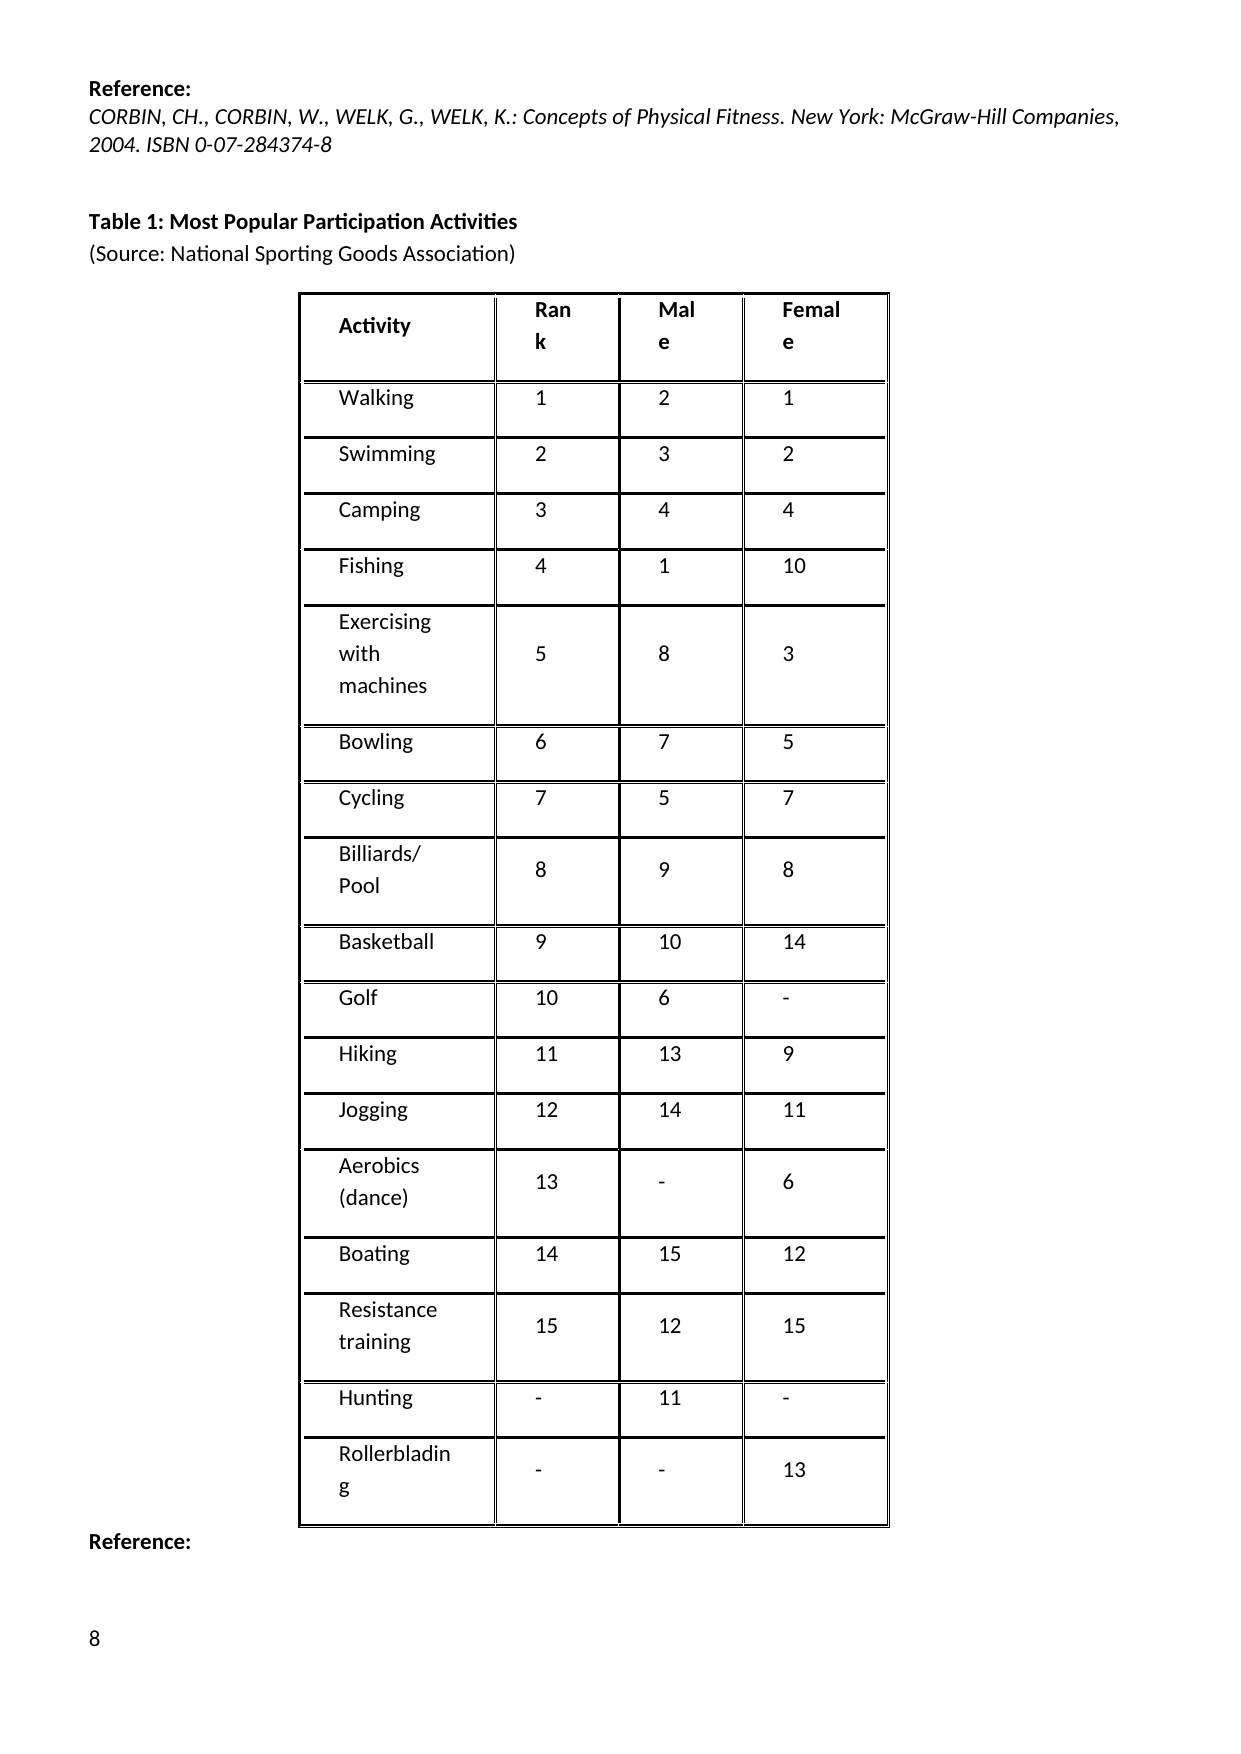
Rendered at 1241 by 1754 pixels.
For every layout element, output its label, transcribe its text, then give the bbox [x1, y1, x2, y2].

table_cell 3 [497, 495, 618, 548]
table_cell 15 [497, 1295, 618, 1380]
table_cell 6 [745, 1148, 888, 1236]
table_cell 2 [745, 436, 887, 492]
table_cell 3 [621, 439, 742, 492]
table_cell 14 [497, 1239, 618, 1292]
text Reference: [89, 1527, 1167, 1555]
table_cell 10 [745, 548, 888, 604]
table_cell - [497, 1384, 618, 1436]
table_header Activity [301, 295, 496, 380]
table_cell Camping [301, 492, 494, 548]
table_cell 12 [745, 1236, 887, 1292]
table_cell Cycling [301, 780, 494, 836]
table_cell 13 [497, 1151, 618, 1236]
table_cell 3 [745, 604, 887, 724]
table_cell 9 [621, 839, 742, 924]
table_cell 5 [497, 607, 618, 724]
table_cell 7 [497, 784, 618, 836]
table_cell 13 [621, 1039, 742, 1092]
table_cell - [496, 1439, 619, 1524]
table_cell 5 [621, 784, 742, 836]
table_cell 6 [621, 984, 742, 1036]
table_cell 11 [621, 1384, 742, 1436]
table_cell Fishing [300, 548, 494, 604]
table_cell 8 [745, 836, 887, 924]
table_cell Hiking [301, 1036, 494, 1092]
table_cell 8 [621, 607, 742, 724]
table_cell 5 [745, 724, 887, 780]
table_cell Boating [301, 1236, 494, 1292]
table_cell 9 [497, 928, 618, 980]
table_cell 15 [745, 1292, 887, 1380]
table_cell - [745, 980, 887, 1036]
table_cell - [745, 1380, 887, 1436]
table_header Female [744, 295, 887, 380]
table_cell 11 [745, 1092, 887, 1148]
table_cell 1 [745, 380, 887, 436]
table_cell 1 [497, 384, 618, 436]
table_cell Walking [301, 380, 494, 436]
table_cell Hunting [301, 1380, 494, 1436]
table_header Rank [496, 294, 619, 380]
table_cell 6 [497, 728, 618, 780]
text Table 1: Most Popular Participation Activities (Source: National Sporting Goods Association) [89, 207, 1167, 267]
table_cell Resistance training [301, 1292, 494, 1380]
table_cell 2 [621, 384, 742, 436]
table_cell Bowling [301, 724, 494, 780]
table_cell - [619, 1439, 743, 1524]
table_cell 2 [497, 439, 618, 492]
table_cell Swimming [301, 436, 494, 492]
table_cell Golf [301, 980, 494, 1036]
table_cell 7 [621, 728, 742, 780]
table_cell 14 [621, 1095, 742, 1148]
table_cell 1 [621, 551, 742, 604]
table_cell 4 [497, 551, 618, 604]
table_cell Billiards/Pool [301, 836, 494, 924]
table_cell 10 [621, 928, 742, 980]
table_cell Exercising with machines [301, 604, 494, 724]
table_cell - [621, 1151, 742, 1236]
table_cell 13 [744, 1436, 887, 1524]
table_cell 11 [497, 1039, 618, 1092]
table_header Male [619, 295, 743, 380]
table_cell 10 [497, 984, 618, 1036]
table_cell Rollerblading [301, 1436, 496, 1524]
table_cell 14 [745, 924, 887, 980]
table_cell 4 [621, 495, 742, 548]
table_cell Basketball [301, 924, 494, 980]
table_cell Aerobics (dance) [300, 1148, 494, 1236]
table_cell Jogging [301, 1092, 494, 1148]
table_cell 4 [745, 492, 887, 548]
table_cell 12 [621, 1295, 742, 1380]
table_cell 8 [497, 839, 618, 924]
table_cell 9 [745, 1036, 887, 1092]
table_cell 7 [745, 780, 887, 836]
table_cell 12 [497, 1095, 618, 1148]
table_cell 15 [621, 1239, 742, 1292]
